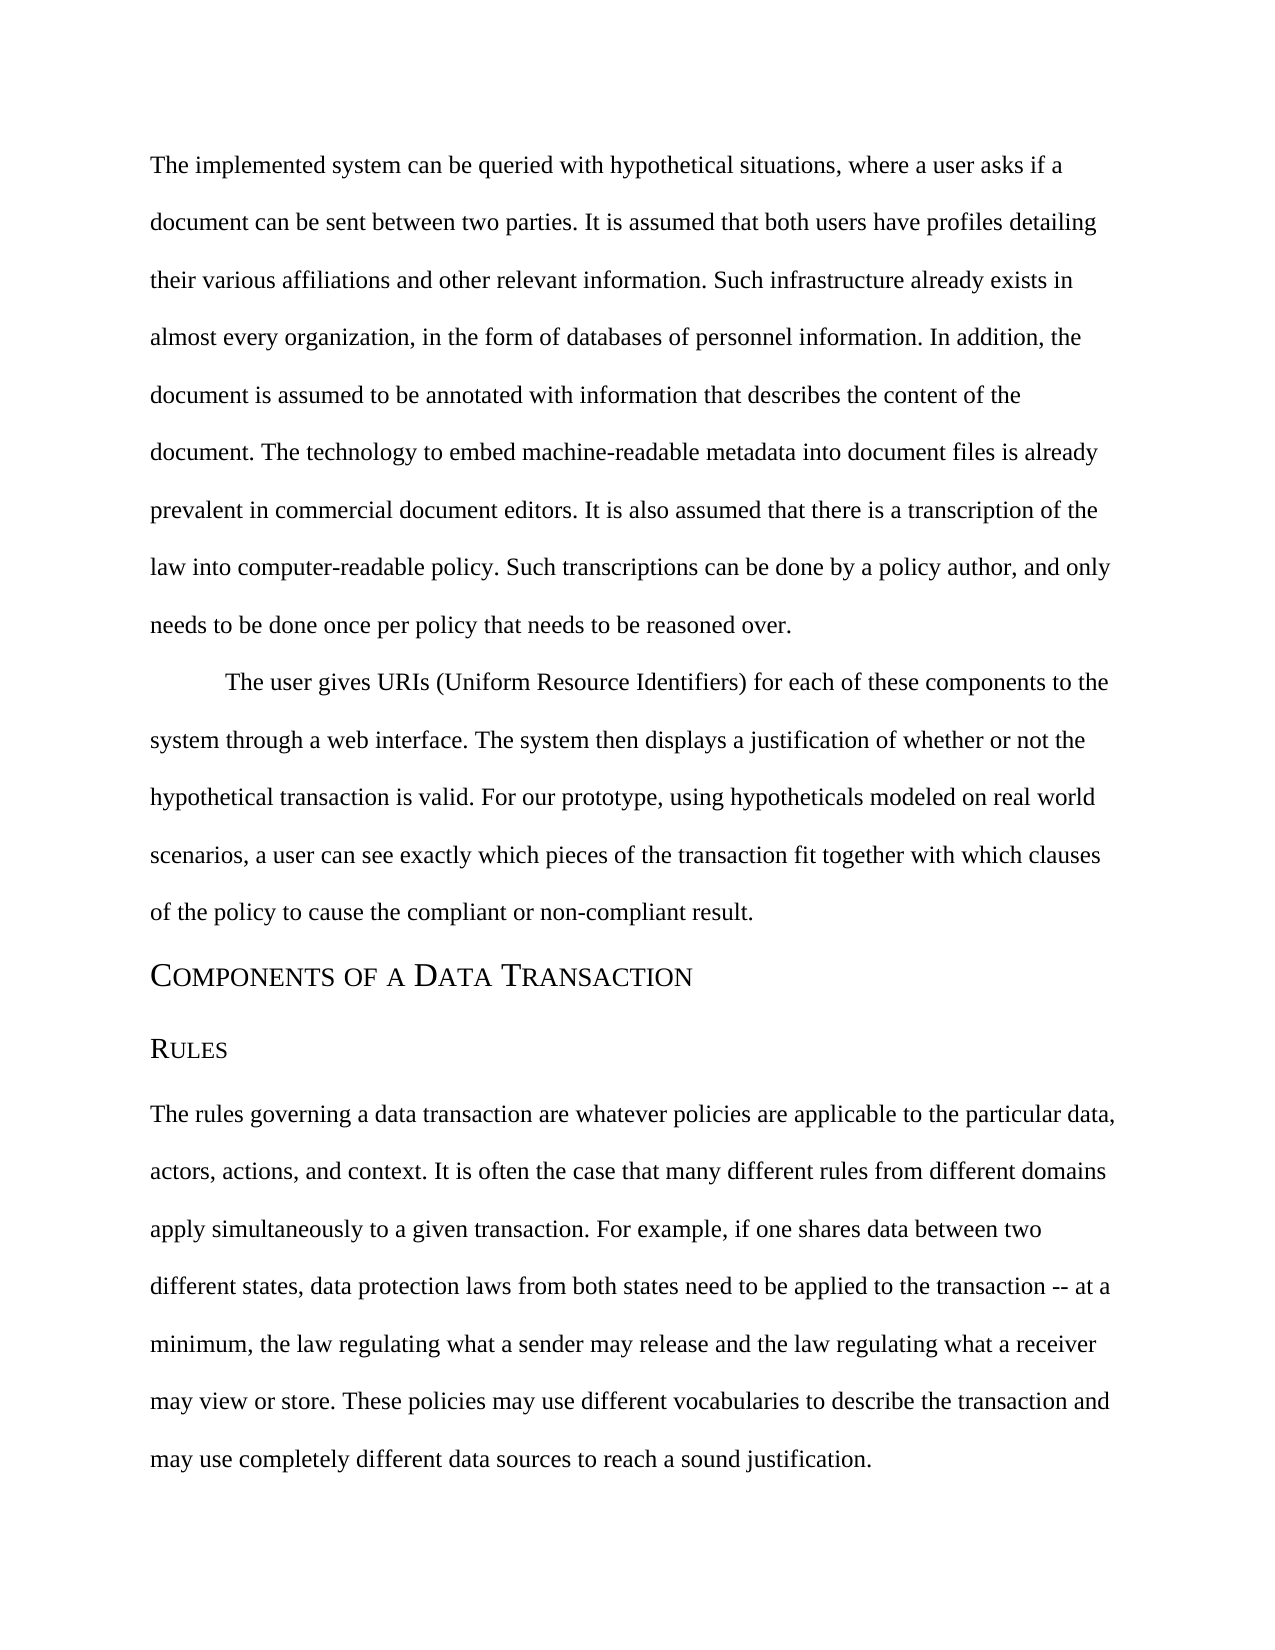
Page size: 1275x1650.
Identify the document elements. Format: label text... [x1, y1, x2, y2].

text The rules governing a data transaction are whatever policies are applicable to the particular data, actors, actions, and context. It is often the case that many different rules from different domains apply simultaneously to a given transaction. For example, if one shares data between two different states, data protection laws from both states need to be applied to the transaction -- at a minimum, the law regulating what a sender may release and the law regulating what a receiver may view or store. These policies may use different vocabularies to describe the transaction and may use completely different data sources to reach a sound justification. [150, 1099, 1125, 1472]
text Components of a Data Transaction [150, 955, 1125, 993]
text The user gives URIs (Uniform Resource Identifiers) for each of these components to the system through a web interface. The system then displays a justification of whether or not the hypothetical transaction is valid. For our prototype, using hypotheticals modeled on real world scenarios, a user can see exactly which pieces of the transaction fit together with which clauses of the policy to cause the compliant or non-compliant result. [150, 667, 1125, 926]
text Rules [150, 1032, 1125, 1065]
text The implemented system can be queried with hypothetical situations, where a user asks if a document can be sent between two parties. It is assumed that both users have profiles detailing their various affiliations and other relevant information. Such infrastructure already exists in almost every organization, in the form of databases of personnel information. In addition, the document is assumed to be annotated with information that describes the content of the document. The technology to embed machine-readable metadata into document files is already prevalent in commercial document editors. It is also assumed that there is a transcription of the law into computer-readable policy. Such transcriptions can be done by a policy author, and only needs to be done once per policy that needs to be reasoned over. [150, 150, 1125, 639]
